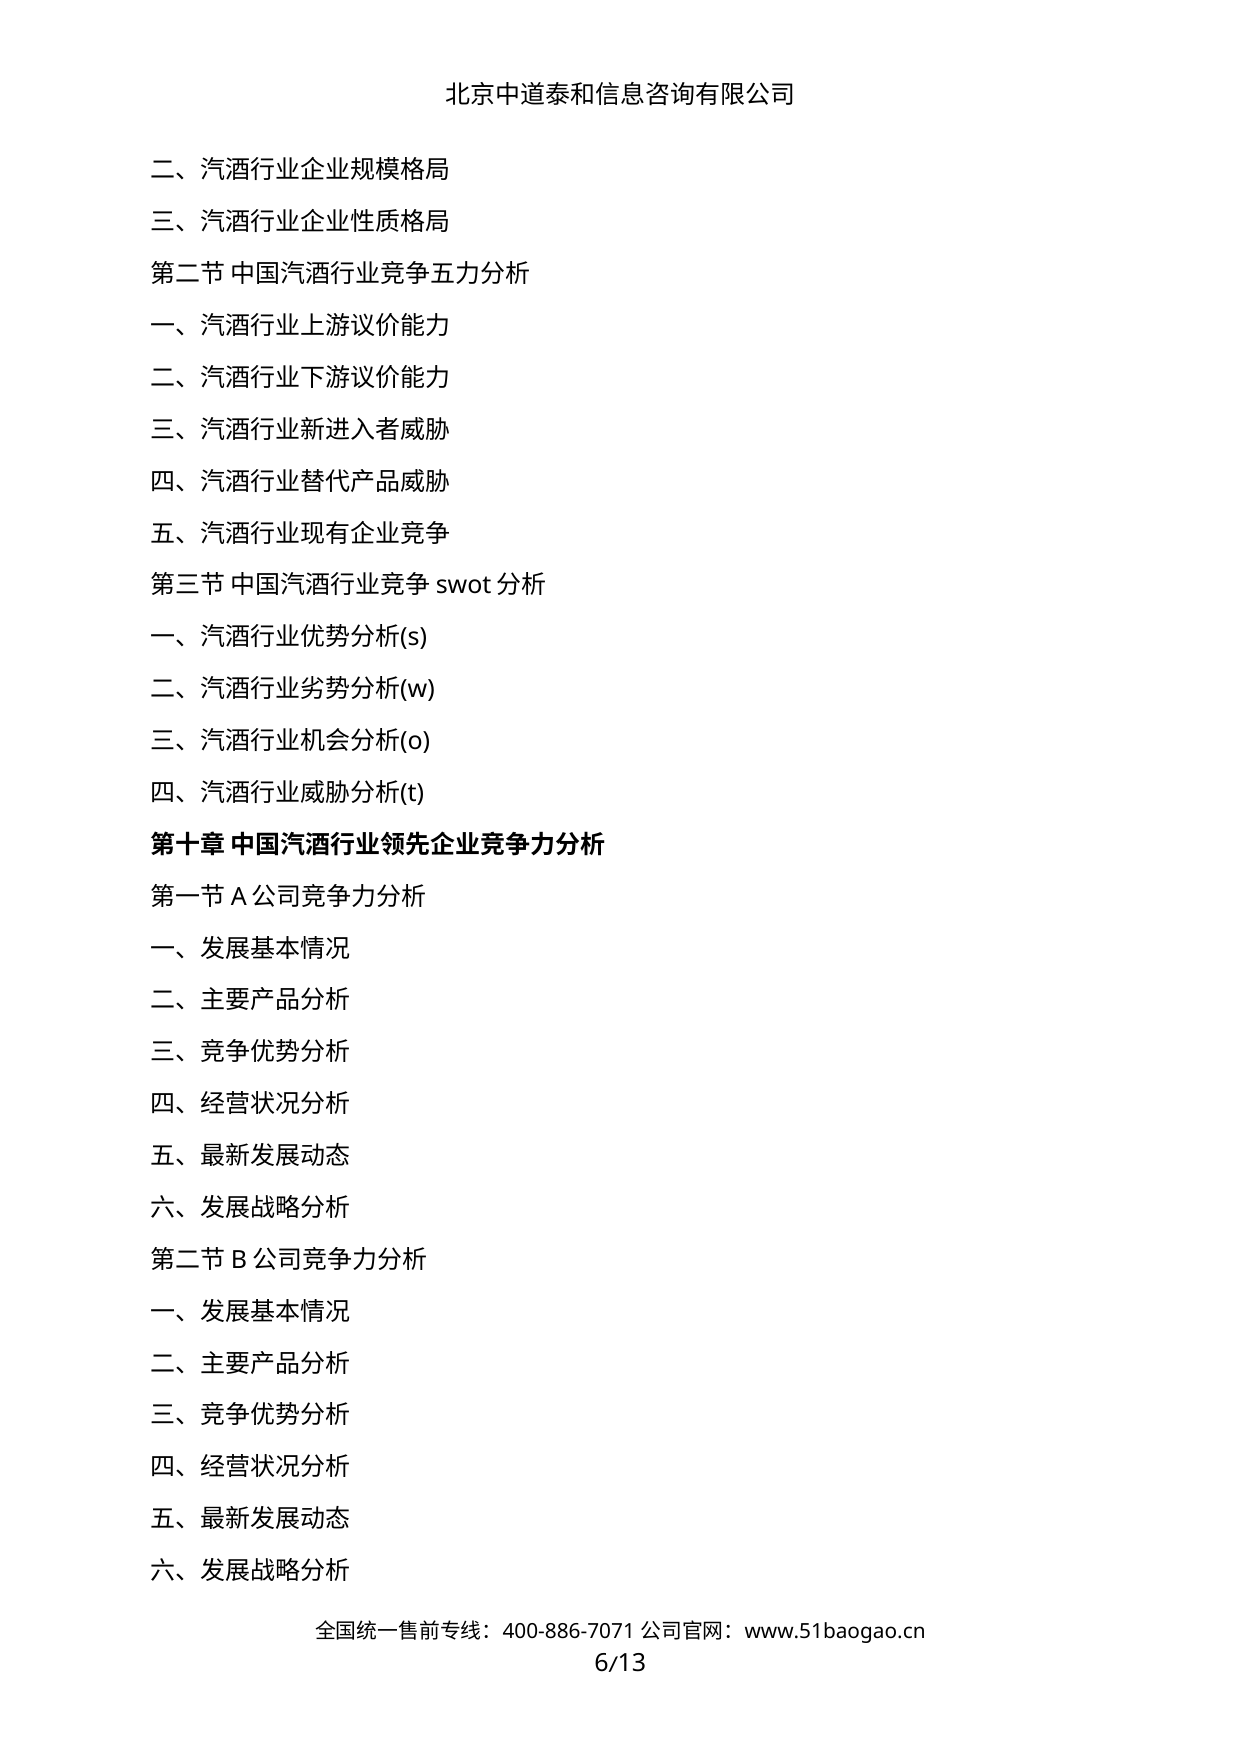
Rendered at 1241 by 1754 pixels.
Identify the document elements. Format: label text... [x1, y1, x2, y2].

text 二、主要产品分析 [150, 1343, 1090, 1379]
text 六、发展战略分析 [150, 1551, 1090, 1587]
text 三、汽酒行业新进入者威胁 [150, 409, 1090, 446]
text 第一节 A公司竞争力分析 [150, 876, 1090, 912]
text 四、经营状况分析 [150, 1447, 1090, 1483]
text 四、经营状况分析 [150, 1084, 1090, 1120]
text 一、发展基本情况 [150, 1291, 1090, 1327]
text 二、汽酒行业企业规模格局 [150, 150, 1090, 186]
text 五、最新发展动态 [150, 1499, 1090, 1535]
text 第二节 中国汽酒行业竞争五力分析 [150, 254, 1090, 290]
text 五、最新发展动态 [150, 1136, 1090, 1172]
text 三、竞争优势分析 [150, 1032, 1090, 1068]
text 第十章 中国汽酒行业领先企业竞争力分析 [150, 824, 1090, 861]
text 第三节 中国汽酒行业竞争swot分析 [150, 565, 1090, 601]
text 二、汽酒行业劣势分析(w) [150, 669, 1090, 705]
text 五、汽酒行业现有企业竞争 [150, 513, 1090, 549]
text 四、汽酒行业威胁分析(t) [150, 772, 1090, 809]
text 四、汽酒行业替代产品威胁 [150, 461, 1090, 497]
text 二、汽酒行业下游议价能力 [150, 357, 1090, 394]
text 三、汽酒行业企业性质格局 [150, 202, 1090, 238]
text 一、汽酒行业优势分析(s) [150, 617, 1090, 653]
text 第二节 B公司竞争力分析 [150, 1239, 1090, 1276]
text 六、发展战略分析 [150, 1187, 1090, 1224]
text 三、竞争优势分析 [150, 1395, 1090, 1431]
text 一、发展基本情况 [150, 928, 1090, 964]
text 三、汽酒行业机会分析(o) [150, 721, 1090, 757]
text 二、主要产品分析 [150, 980, 1090, 1016]
text 一、汽酒行业上游议价能力 [150, 306, 1090, 342]
